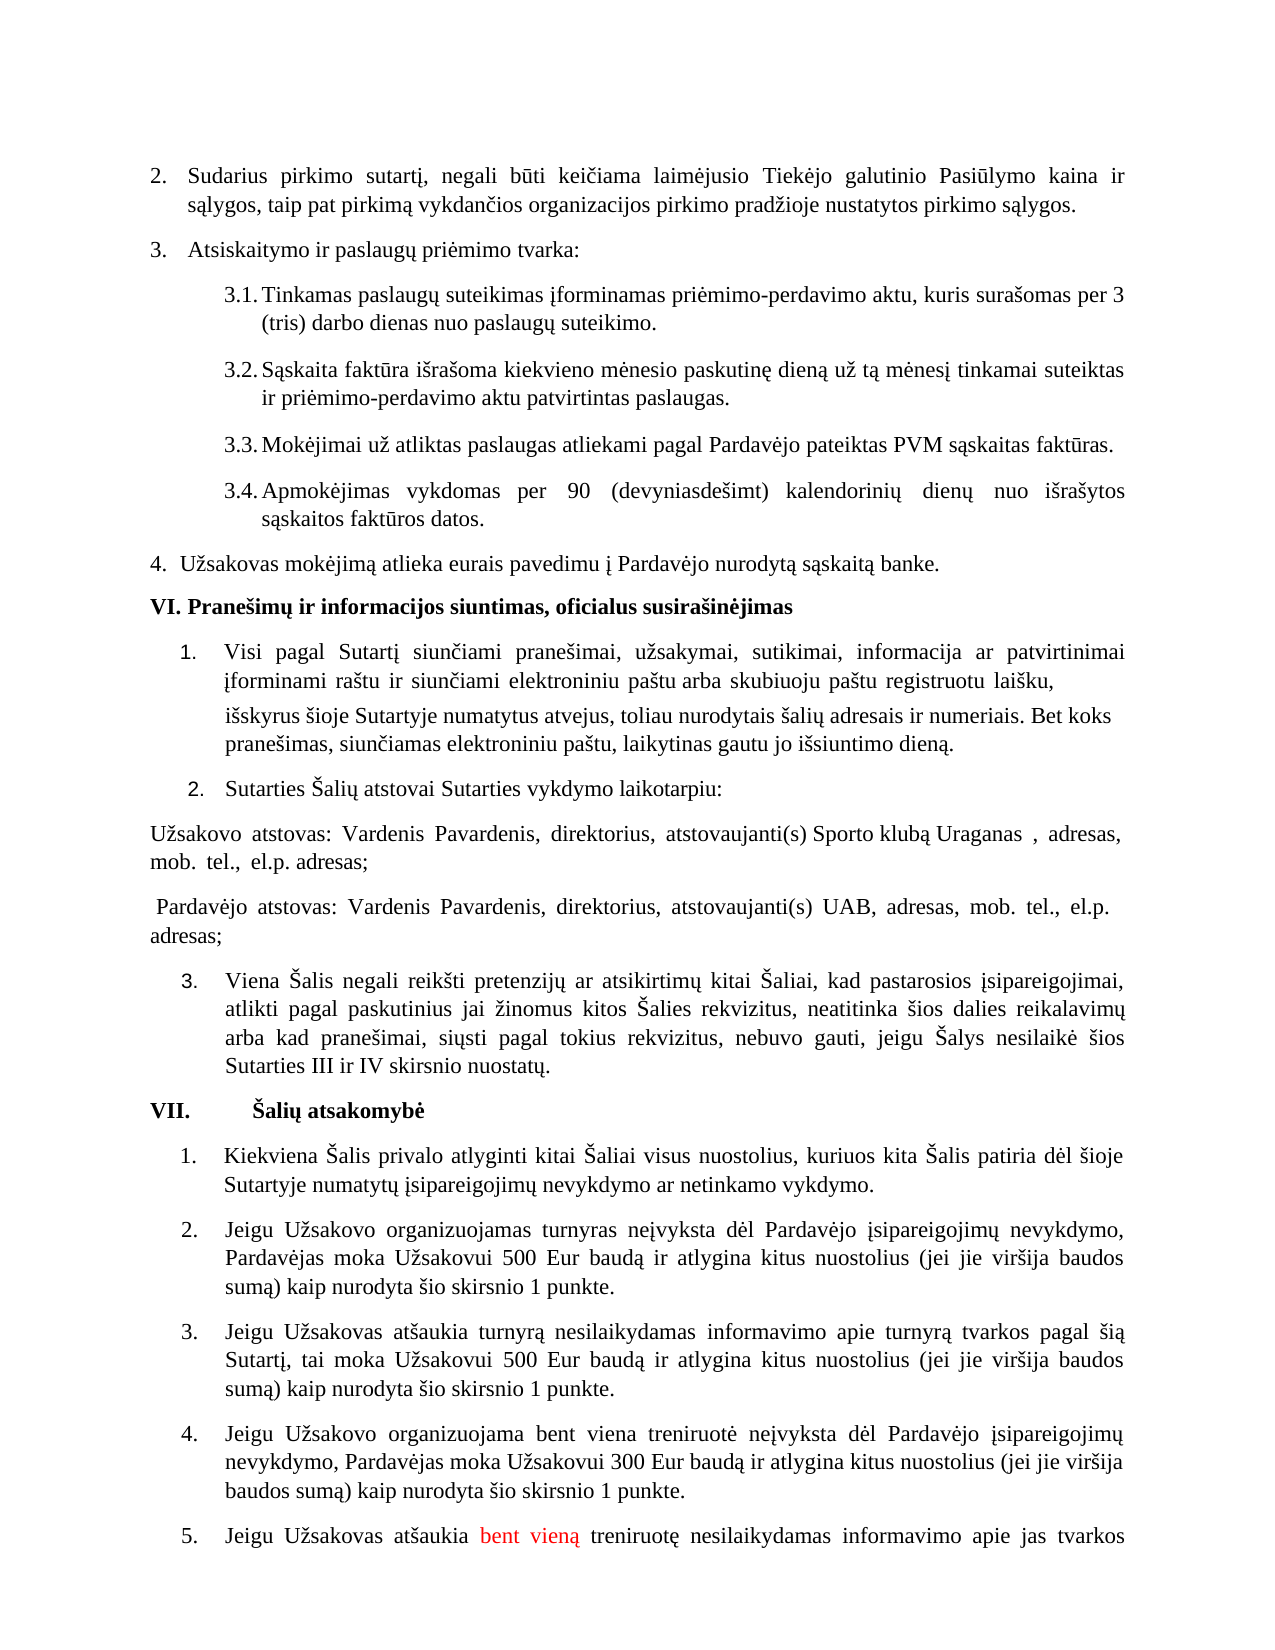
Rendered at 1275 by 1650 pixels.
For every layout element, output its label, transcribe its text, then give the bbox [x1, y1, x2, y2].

list Kiekviena Šalis privalo atlyginti kitai Šaliai visus nuostolius, kuriuos kita Šalis patiria dėl šioje Sutartyje numatytų įsipareigojimų nevykdymo ar netinkamo vykdymo. [179, 1143, 1125, 1197]
list Atsiskaitymo ir paslaugų priėmimo tvarka: [150, 236, 1242, 262]
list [181, 1522, 1125, 1548]
list Sutarties Šalių atstovai Sutarties vykdymo laikotarpiu: [187, 775, 1242, 801]
list Mokėjimai už atliktas paslaugas atliekami pagal Pardavėjo pateiktas PVM sąskaitas faktūras. [224, 431, 1125, 457]
list Šalių atsakomybė [150, 1098, 1242, 1124]
list Jeigu Užsakovo organizuojama bent viena treniruotė neįvyksta dėl Pardavėjo įsipareigojimų nevykdymo, Pardavėjas moka Užsakovui 300 Eur baudą ir atlygina kitus nuostolius (jei jie viršija baudos sumą) kaip nurodyta šio skirsnio 1 punkte. [181, 1420, 1125, 1503]
text Užsakovo atstovas: Vardenis Pavardenis, direktorius, atstovaujanti(s) Sporto klubą Uraganas , adresas, mob. tel., el.p. adresas; [150, 820, 1164, 875]
list Užsakovas mokėjimą atlieka eurais pavedimu į Pardavėjo nurodytą sąskaitą banke. [150, 550, 1242, 576]
list Jeigu Užsakovas atšaukia turnyrą nesilaikydamas informavimo apie turnyrą tvarkos pagal šią Sutartį, tai moka Užsakovui 500 Eur baudą ir atlygina kitus nuostolius (jei jie viršija baudos sumą) kaip nurodyta šio skirsnio 1 punkte. [181, 1318, 1125, 1401]
list Visi pagal Sutartį siunčiami pranešimai, užsakymai, sutikimai, informacija ar patvirtinimai įforminami raštu ir siunčiami elektroniniu paštu arba skubiuoju paštu registruotu laišku, [179, 638, 1126, 693]
list Jeigu Užsakovo organizuojamas turnyras neįvyksta dėl Pardavėjo įsipareigojimų nevykdymo, Pardavėjas moka Užsakovui 500 Eur baudą ir atlygina kitus nuostolius (jei jie viršija baudos sumą) kaip nurodyta šio skirsnio 1 punkte. [181, 1216, 1125, 1299]
list Sudarius pirkimo sutartį, negali būti keičiama laimėjusio Tiekėjo galutinio Pasiūlymo kaina ir sąlygos, taip pat pirkimą vykdančios organizacijos pirkimo pradžioje nustatytos pirkimo sąlygos. [150, 162, 1125, 217]
list Viena Šalis negali reikšti pretenzijų ar atsikirtimų kitai Šaliai, kad pastarosios įsipareigojimai, atlikti pagal paskutinius jai žinomus kitos Šalies rekvizitus, neatitinka šios dalies reikalavimų arba kad pranešimai, siųsti pagal tokius rekvizitus, nebuvo gauti, jeigu Šalys nesilaikė šios Sutarties III ir IV skirsnio nuostatų. [181, 967, 1126, 1078]
list Sąskaita faktūra išrašoma kiekvieno mėnesio paskutinę dieną už tą mėnesį tinkamai suteiktas ir priėmimo-perdavimo aktu patvirtintas paslaugas. [224, 356, 1125, 410]
list Apmokėjimas vykdomas per 90 (devyniasdešimt) kalendorinių dienų nuo išrašytos sąskaitos faktūros datos. [224, 478, 1125, 532]
list Tinkamas paslaugų suteikimas įforminamas priėmimo-perdavimo aktu, kuris surašomas per 3 (tris) darbo dienas nuo paslaugų suteikimo. [224, 281, 1125, 335]
list Pranešimų ir informacijos siuntimas, oficialus susirašinėjimas [150, 593, 1242, 620]
text išskyrus šioje Sutartyje numatytus atvejus, toliau nurodytais šalių adresais ir numeriais. Bet koks pranešimas, siunčiamas elektroniniu paštu, laikytinas gautu jo išsiuntimo dieną. [225, 702, 1164, 756]
text Pardavėjo atstovas: Vardenis Pavardenis, direktorius, atstovaujanti(s) UAB, adresas, mob. tel., el.p. adresas; [150, 893, 1164, 948]
